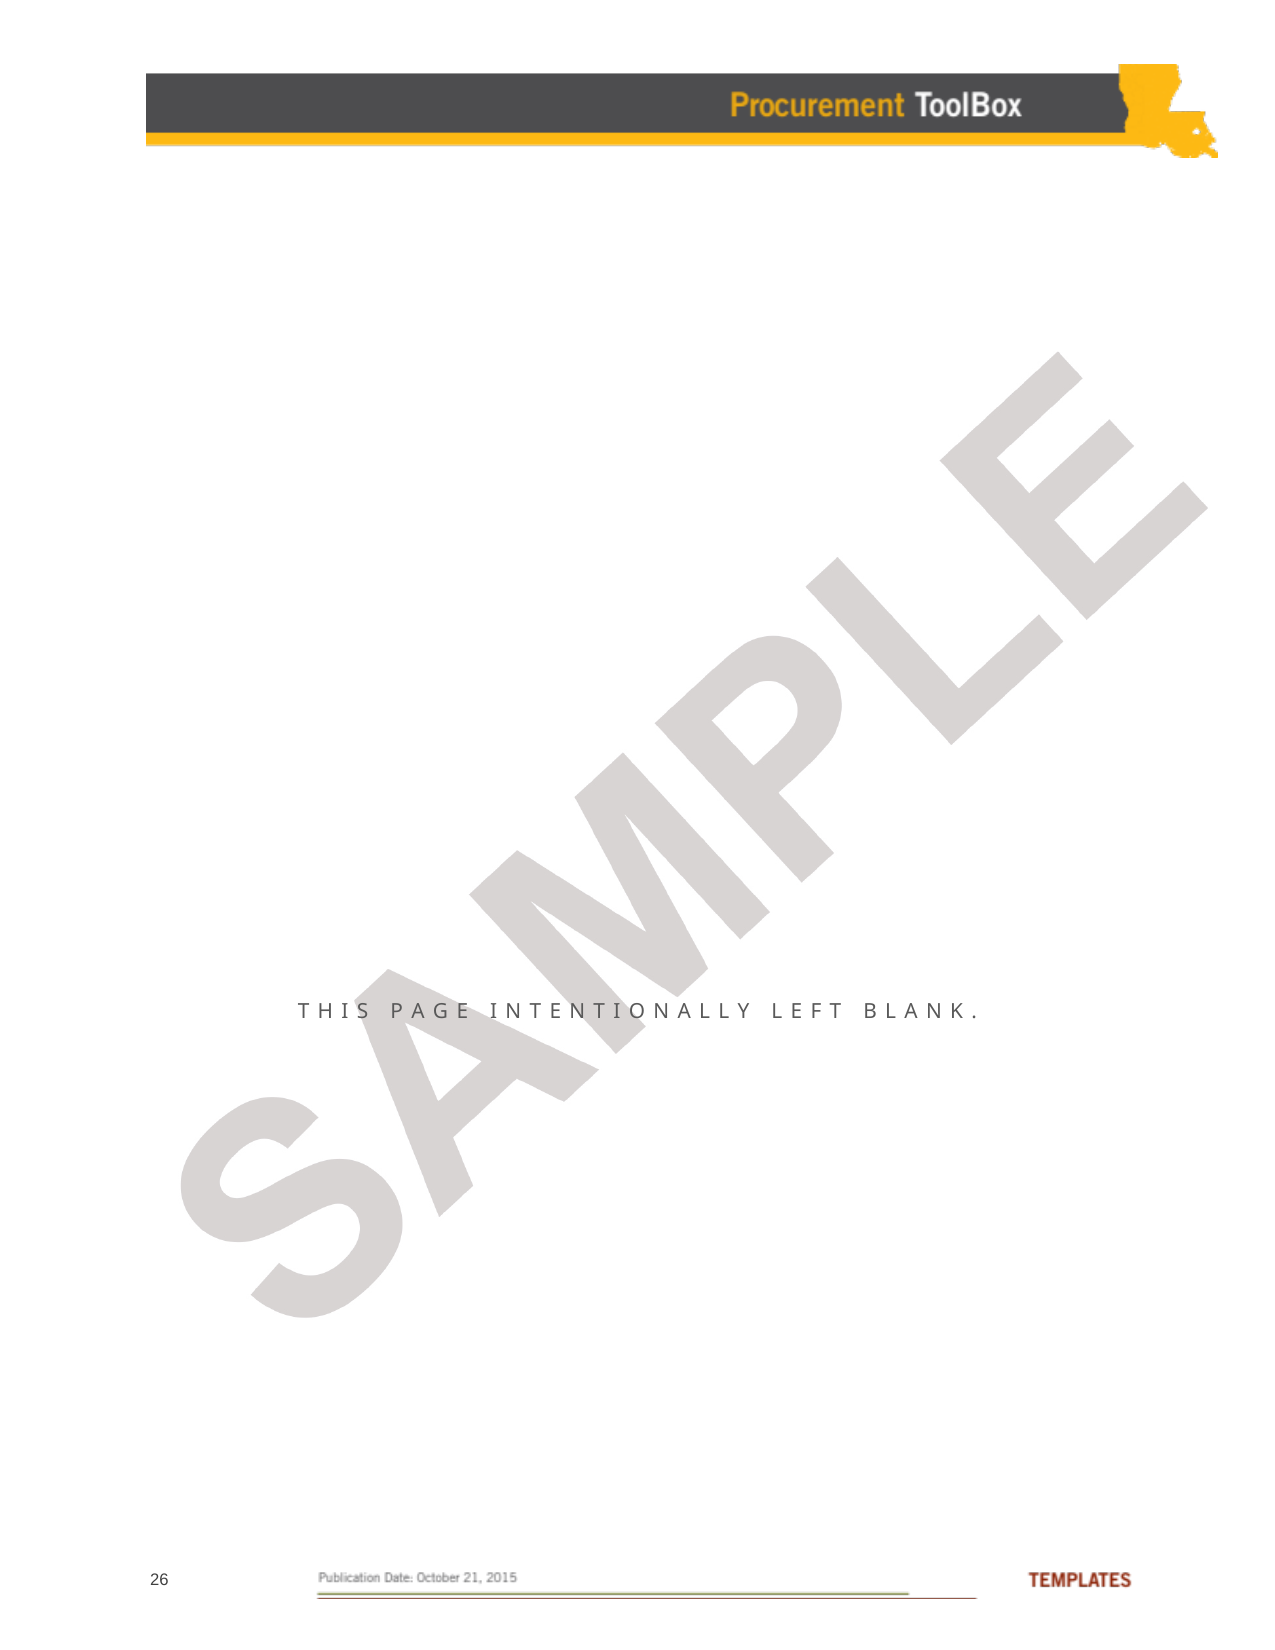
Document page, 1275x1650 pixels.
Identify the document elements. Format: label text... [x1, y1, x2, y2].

text This Page Intentionally Left Blank. [150, 996, 1125, 1024]
picture [125, 277, 1275, 1456]
